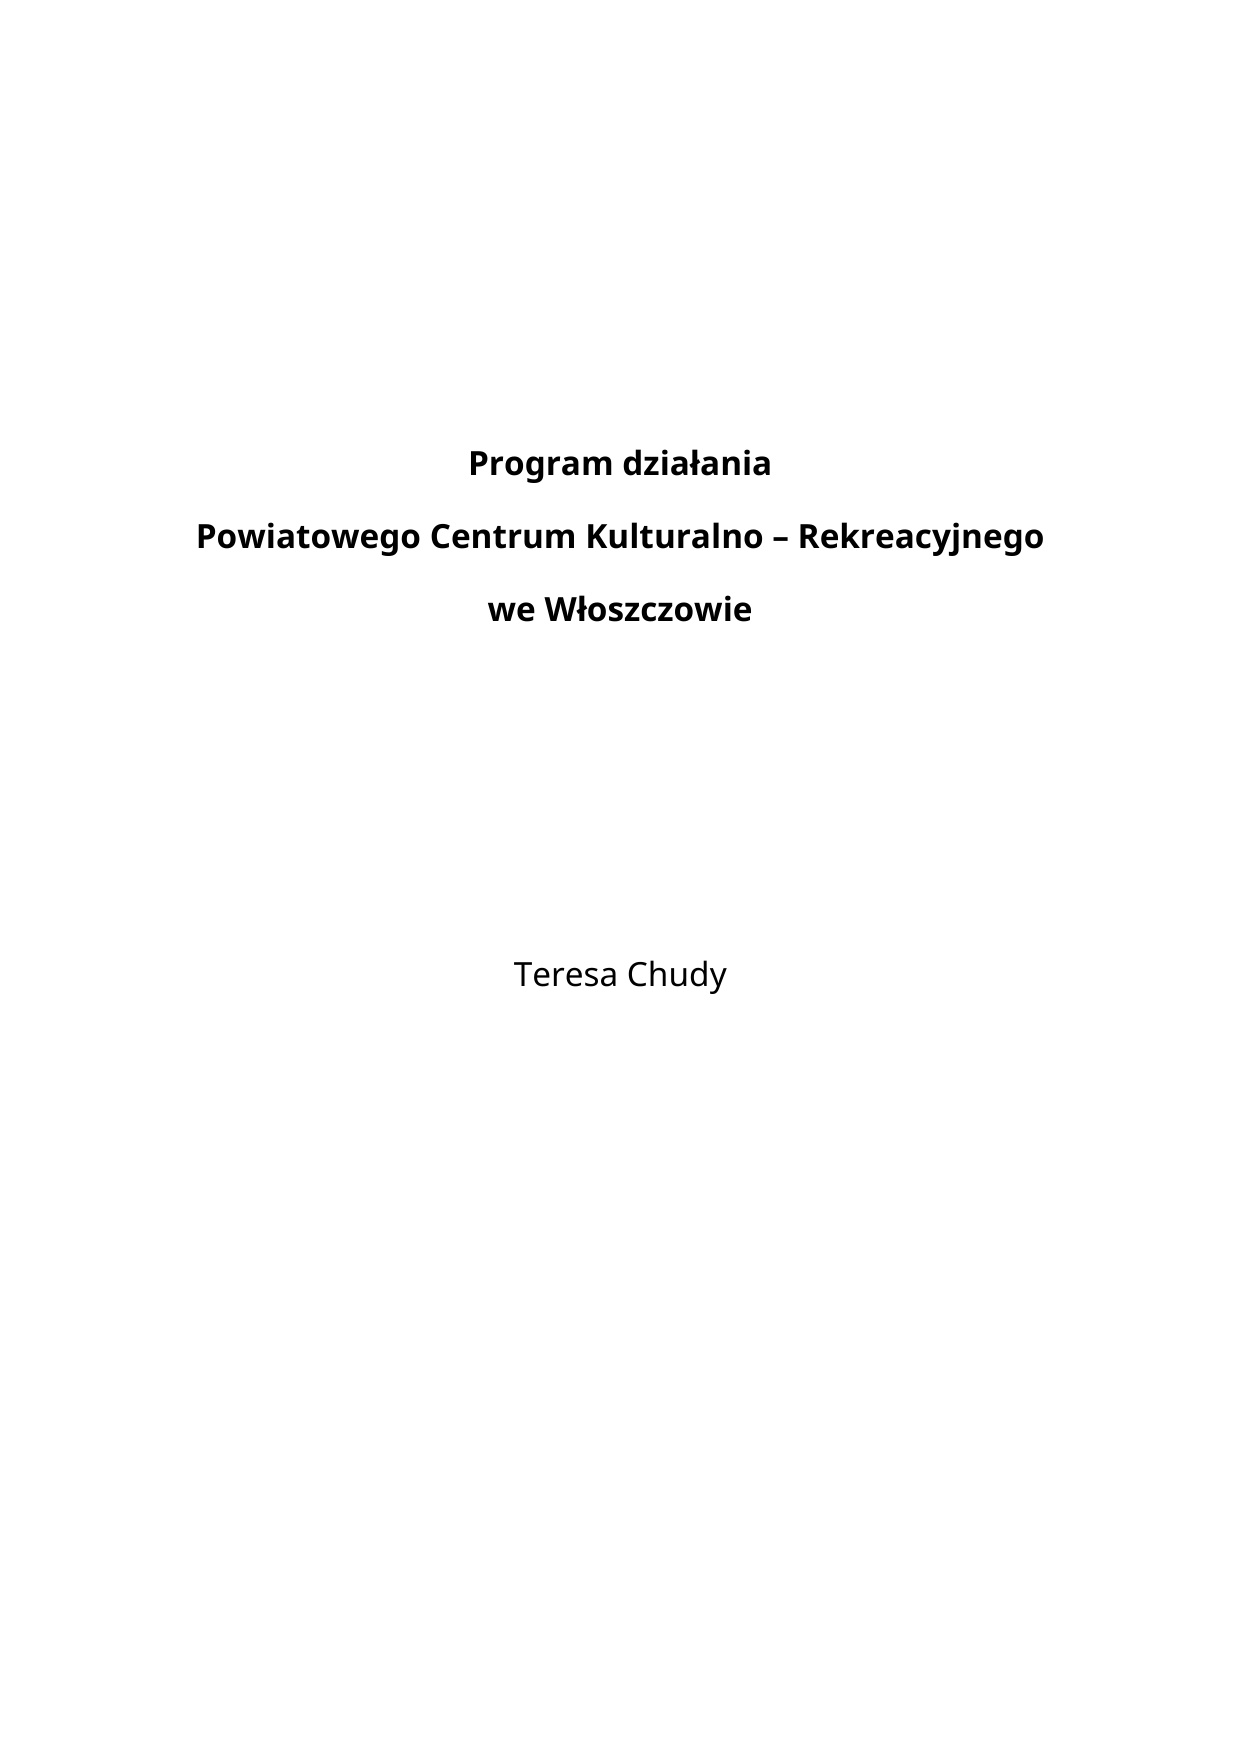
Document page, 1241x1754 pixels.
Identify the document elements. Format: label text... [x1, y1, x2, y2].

text we Włoszczowie [148, 586, 1093, 631]
text Teresa Chudy [148, 951, 1093, 996]
text Program działania [148, 440, 1093, 485]
text Powiatowego Centrum Kulturalno – Rekreacyjnego [148, 513, 1093, 558]
